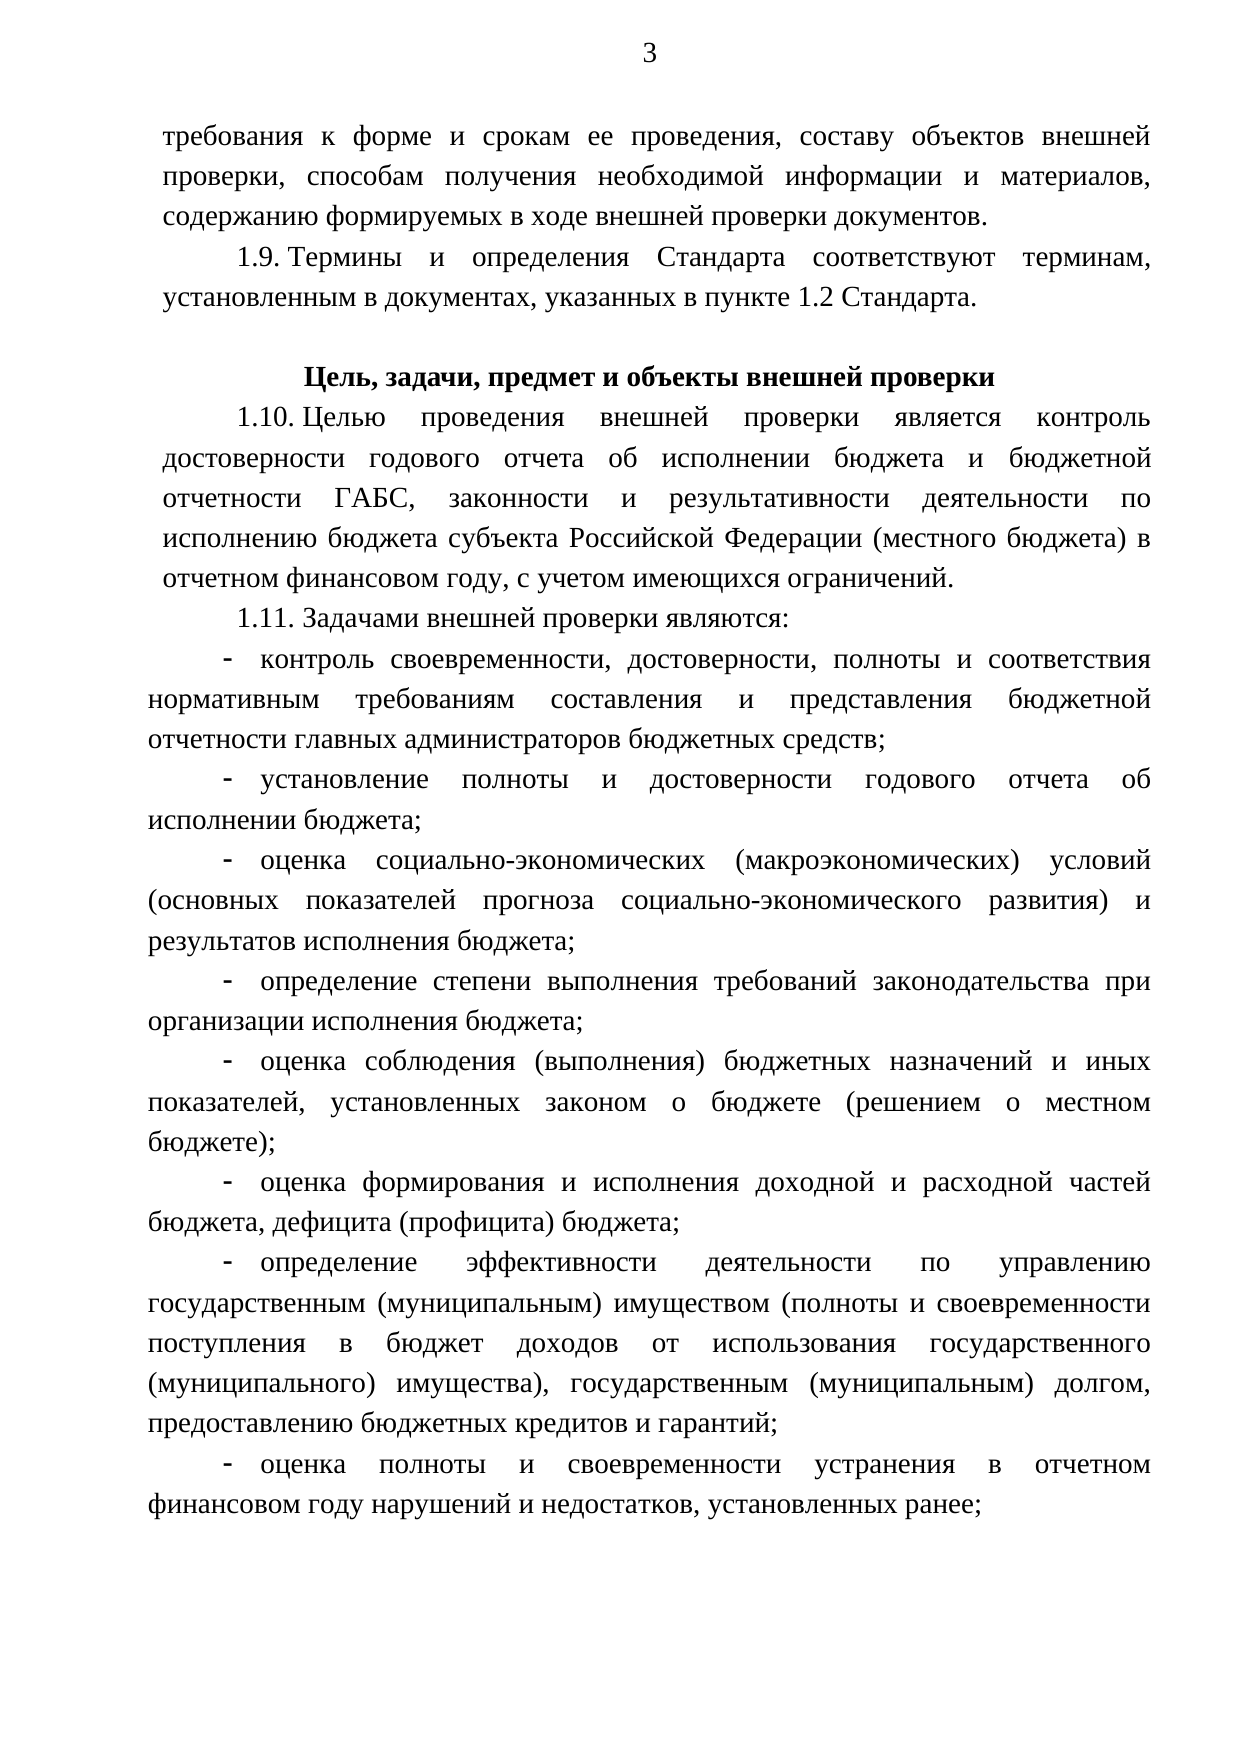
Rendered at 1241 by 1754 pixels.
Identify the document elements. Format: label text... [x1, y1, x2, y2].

list Задачами внешней проверки являются: [162, 601, 1152, 634]
list Термины и определения Стандарта соответствуют терминам, установленным в документах, указанных в пункте 1.2 Стандарта. [162, 239, 1152, 312]
list определение эффективности деятельности по управлению государственным (муниципальным) имуществом (полноты и своевременности поступления в бюджет доходов от использования государственного (муниципального) имущества), государственным (муниципальным) долгом, предоставлению бюджетных кредитов и гарантий; [148, 1244, 1152, 1439]
list Целью проведения внешней проверки является контроль достоверности годового отчета об исполнении бюджета и бюджетной отчетности ГАБС, законности и результативности деятельности по исполнению бюджета субъекта Российской Федерации (местного бюджета) в отчетном финансовом году, с учетом имеющихся ограничений. [162, 399, 1152, 594]
list оценка формирования и исполнения доходной и расходной частей бюджета, дефицита (профицита) бюджета; [148, 1164, 1152, 1238]
list оценка полноты и своевременности устранения в отчетном финансовом году нарушений и недостатков, установленных ранее; [148, 1446, 1152, 1519]
list контроль своевременности, достоверности, полноты и соответствия нормативным требованиям составления и представления бюджетной отчетности главных администраторов бюджетных средств; [148, 641, 1152, 755]
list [162, 118, 1152, 232]
text Цель, задачи, предмет и объекты внешней проверки [148, 359, 1152, 393]
list установление полноты и достоверности годового отчета об исполнении бюджета; [148, 762, 1152, 835]
list определение степени выполнения требований законодательства при организации исполнения бюджета; [148, 963, 1152, 1037]
list оценка соблюдения (выполнения) бюджетных назначений и иных показателей, установленных законом о бюджете (решением о местном бюджете); [148, 1043, 1152, 1157]
list оценка социально-экономических (макроэкономических) условий (основных показателей прогноза социально-экономического развития) и результатов исполнения бюджета; [148, 842, 1152, 956]
